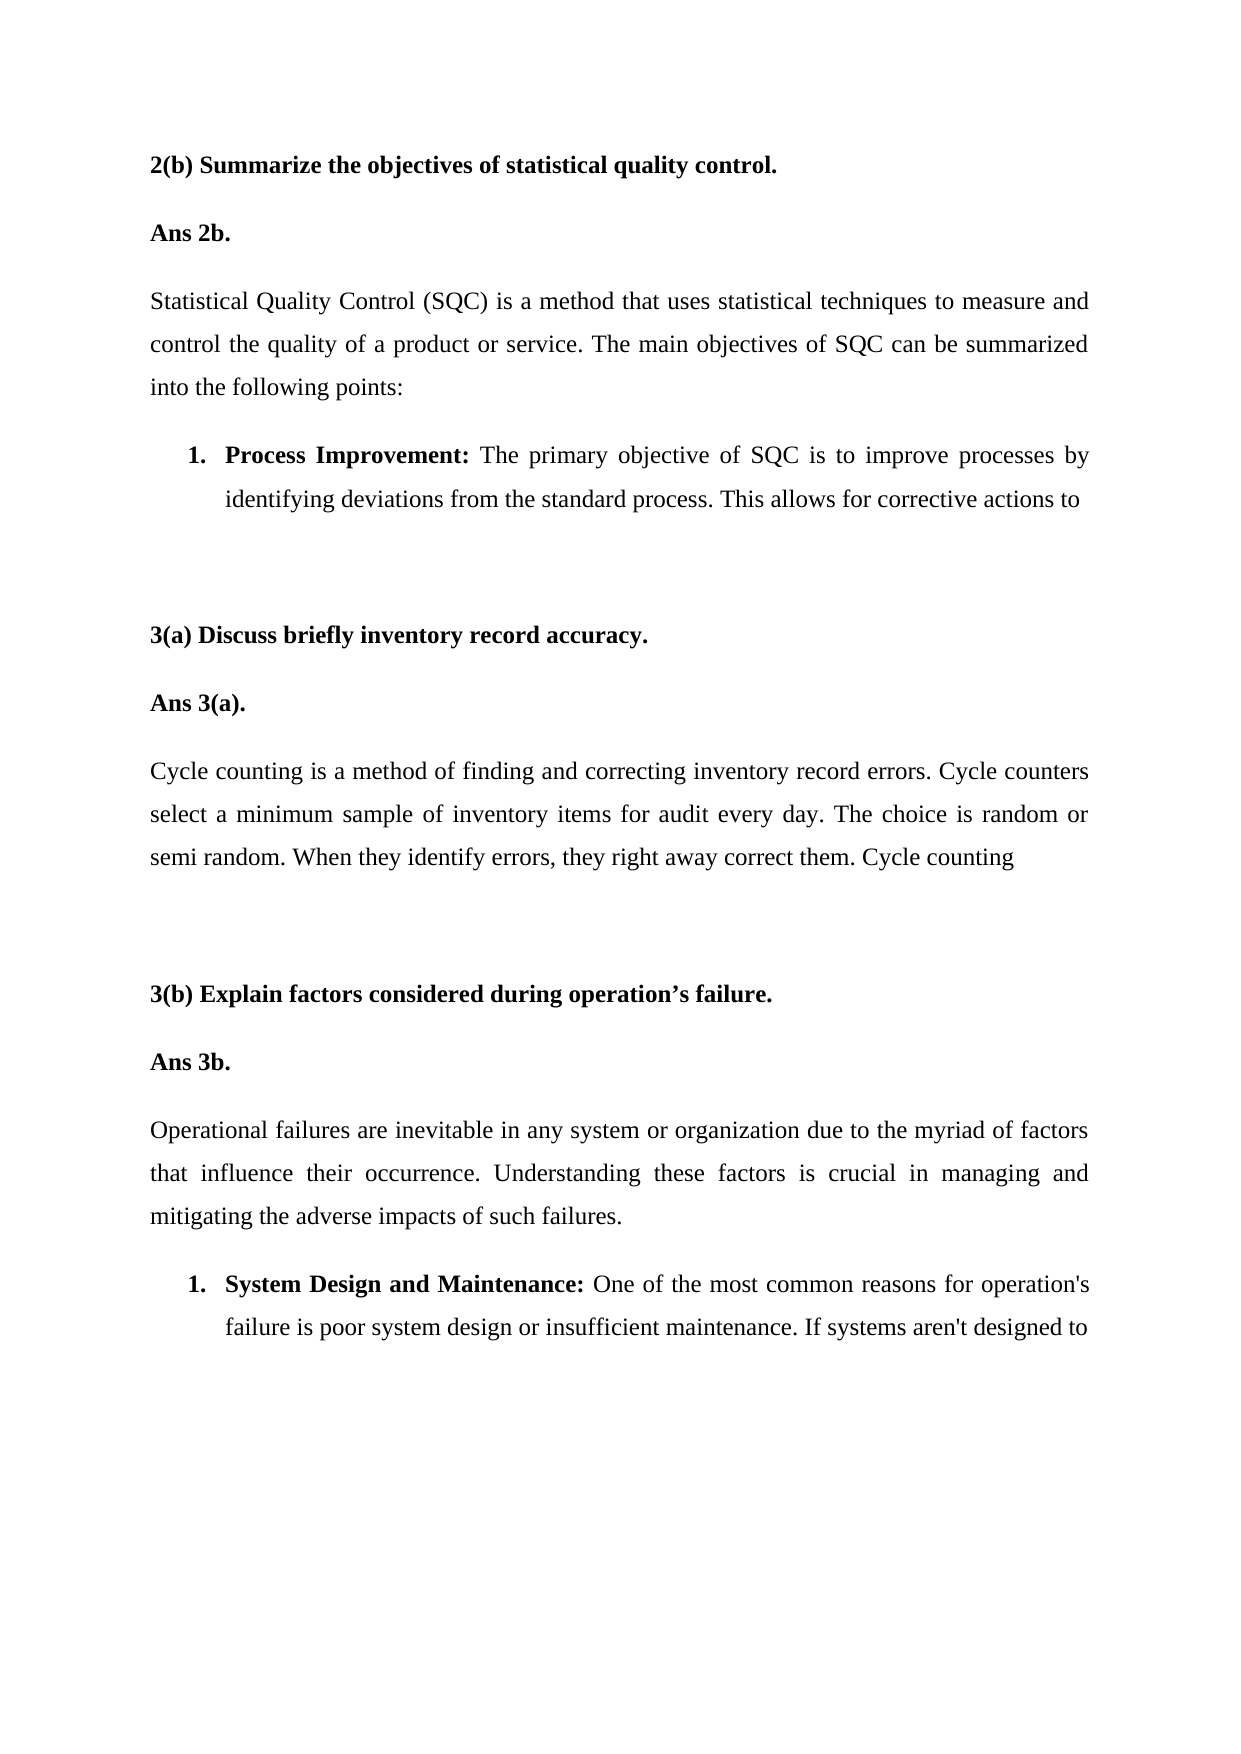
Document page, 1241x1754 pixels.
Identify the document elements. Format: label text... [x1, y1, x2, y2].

text Cycle counting is a method of finding and correcting inventory record errors. Cycle counters select a minimum sample of inventory items for audit every day. The choice is random or semi random. When they identify errors, they right away correct them. Cycle counting [150, 756, 1090, 871]
list Process Improvement: The primary objective of SQC is to improve processes by identifying deviations from the standard process. This allows for corrective actions to [187, 441, 1090, 512]
text Ans 3b. [150, 1047, 1090, 1076]
text Operational failures are inevitable in any system or organization due to the myriad of factors that influence their occurrence. Understanding these factors is crucial in managing and mitigating the adverse impacts of such failures. [150, 1115, 1090, 1230]
text Ans 2b. [150, 218, 1090, 247]
text 3(b) Explain factors considered during operation’s failure. [150, 979, 1090, 1007]
text 2(b) Summarize the objectives of statistical quality control. [150, 150, 1090, 179]
text Ans 3(a). [150, 688, 1090, 717]
text Statistical Quality Control (SQC) is a method that uses statistical techniques to measure and control the quality of a product or service. The main objectives of SQC can be summarized into the following points: [150, 286, 1090, 401]
text 3(a) Discuss briefly inventory record accuracy. [150, 620, 1090, 649]
list System Design and Maintenance: One of the most common reasons for operation's failure is poor system design or insufficient maintenance. If systems aren't designed to [187, 1269, 1090, 1341]
